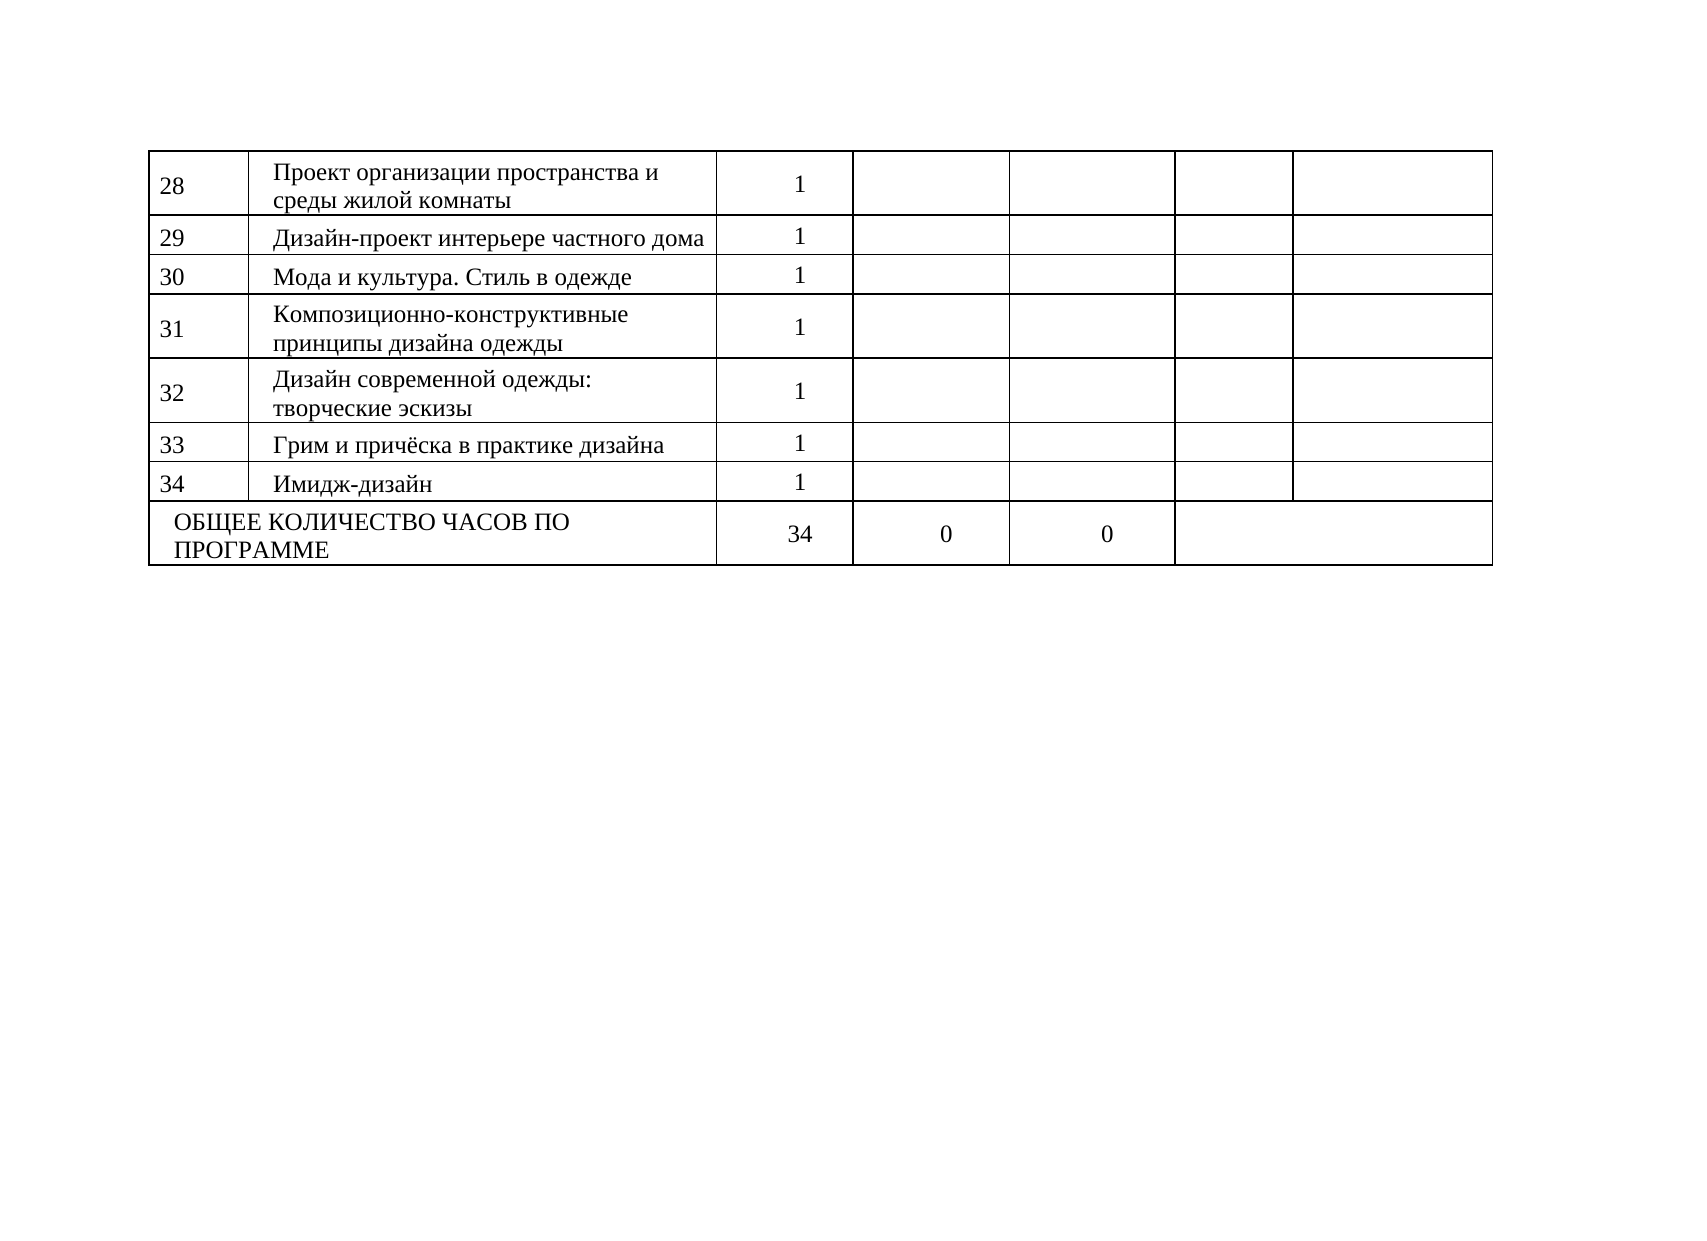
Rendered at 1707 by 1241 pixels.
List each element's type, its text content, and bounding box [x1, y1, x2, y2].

table_cell [854, 462, 1009, 500]
table_cell 0 [1010, 502, 1174, 564]
table_cell 0 [854, 502, 1009, 564]
table_cell 28 [150, 152, 248, 214]
table_cell [1176, 462, 1292, 500]
table_cell 31 [150, 295, 248, 357]
table_cell [854, 152, 1009, 214]
table_cell [1176, 295, 1292, 357]
table_cell Композиционно-конструктивные принципы дизайна одежды [249, 295, 716, 357]
table_cell [1294, 295, 1492, 357]
table_cell 1 [717, 359, 852, 421]
table_cell 29 [150, 216, 248, 253]
table_cell 30 [150, 255, 248, 293]
table_cell [1010, 152, 1174, 214]
table_cell [854, 359, 1009, 421]
table_cell 34 [717, 502, 852, 564]
table_cell [1176, 255, 1292, 293]
table_cell 32 [150, 359, 248, 421]
table_cell [1176, 216, 1292, 253]
table_cell [1010, 295, 1174, 357]
table_cell [1176, 152, 1292, 214]
table_cell 1 [717, 216, 852, 253]
table_cell [1010, 423, 1174, 461]
table_cell [1010, 255, 1174, 293]
table_cell Дизайн-проект интерьере частного дома [249, 216, 716, 253]
table_cell [1294, 423, 1492, 461]
table_cell [1010, 216, 1174, 253]
table_cell [1176, 423, 1292, 461]
table_cell 1 [717, 255, 852, 293]
table_cell [1294, 216, 1492, 253]
table_cell [854, 255, 1009, 293]
table_cell Мода и культура. Стиль в одежде [249, 255, 716, 293]
table_cell Имидж-дизайн [249, 462, 716, 500]
table_cell 1 [717, 295, 852, 357]
table_cell [854, 216, 1009, 253]
table_cell [854, 295, 1009, 357]
table_cell 1 [717, 152, 852, 214]
table_cell [1176, 359, 1292, 421]
table_cell [1294, 255, 1492, 293]
table_cell 34 [150, 462, 248, 500]
table_cell 1 [717, 423, 852, 461]
table_cell [1294, 462, 1492, 500]
table_cell [1294, 359, 1492, 421]
table_cell ОБЩЕЕ КОЛИЧЕСТВО ЧАСОВ ПО ПРОГРАММЕ [150, 502, 716, 564]
table_cell [1010, 462, 1174, 500]
table_cell 33 [150, 423, 248, 461]
table_cell Грим и причёска в практике дизайна [249, 423, 716, 461]
table_cell 1 [717, 462, 852, 500]
table_cell [1294, 152, 1492, 214]
table_cell Дизайн современной одежды: творческие эскизы [249, 359, 716, 421]
table_cell Проект организации пространства и среды жилой комнаты [249, 152, 716, 214]
table_cell [1176, 502, 1492, 564]
table_cell [1010, 359, 1174, 421]
table_cell [854, 423, 1009, 461]
